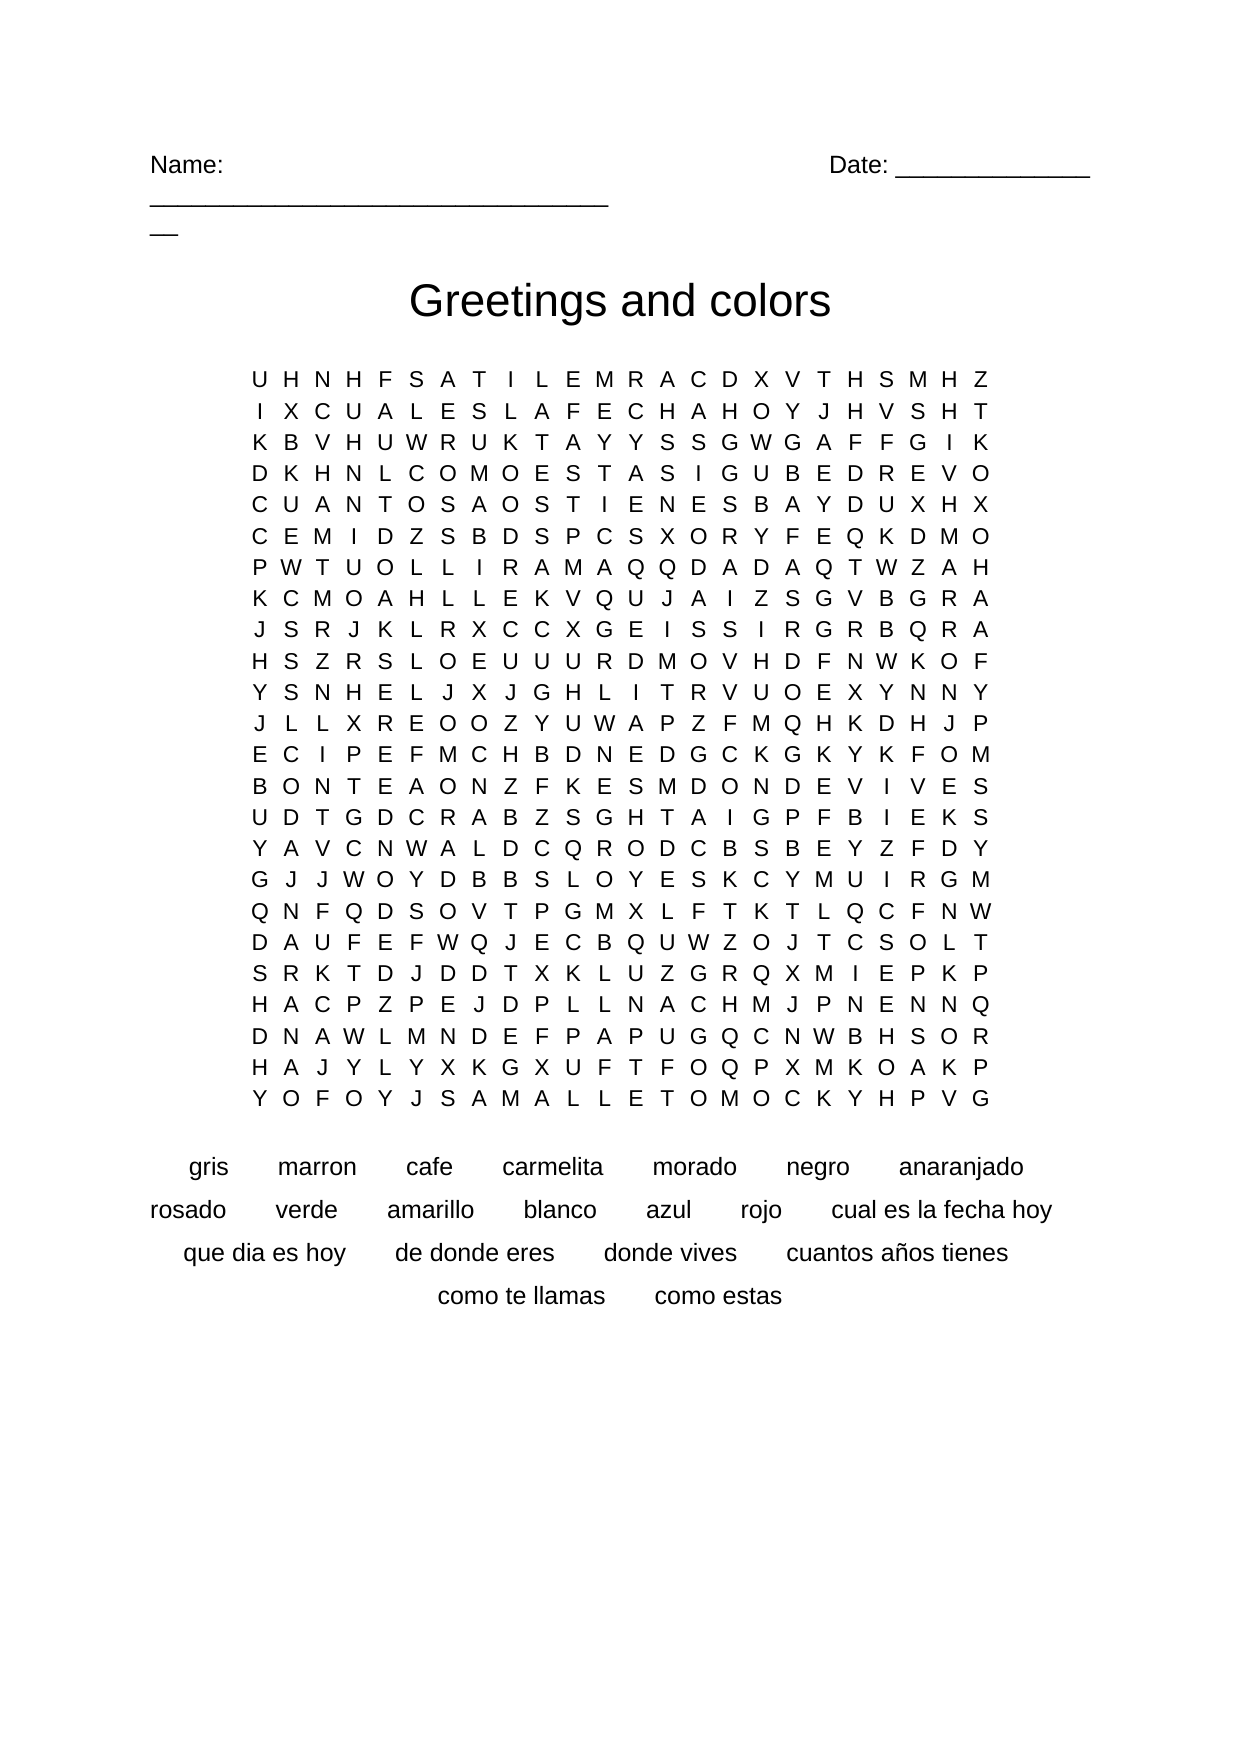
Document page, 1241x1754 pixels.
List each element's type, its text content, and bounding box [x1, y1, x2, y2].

table_cell S [902, 1020, 933, 1051]
table_cell G [808, 614, 839, 645]
table_cell E [464, 645, 495, 676]
table_cell V [934, 1083, 965, 1114]
table_cell S [620, 520, 651, 551]
table_cell F [589, 1051, 620, 1083]
table_cell K [934, 1051, 965, 1083]
table_cell Z [495, 708, 526, 739]
table_cell R [589, 833, 620, 864]
table_cell V [307, 833, 338, 864]
table_cell R [714, 520, 745, 551]
table_cell W [338, 1020, 369, 1051]
table_cell D [934, 833, 965, 864]
table_cell A [777, 551, 808, 583]
table_cell O [745, 1083, 777, 1114]
table_cell H [871, 1083, 902, 1114]
table_cell Q [965, 989, 996, 1020]
table_cell G [526, 676, 557, 708]
table_cell J [651, 583, 683, 614]
table_cell O [683, 520, 714, 551]
table_cell C [464, 739, 495, 770]
table_cell D [558, 739, 589, 770]
table_cell J [307, 1051, 338, 1083]
table_cell H [244, 989, 275, 1020]
table_cell N [589, 739, 620, 770]
table_cell C [683, 989, 714, 1020]
table_cell Q [558, 833, 589, 864]
table_cell W [401, 426, 432, 458]
table_cell W [401, 833, 432, 864]
table_cell Z [495, 770, 526, 801]
table_cell S [526, 864, 557, 895]
table_cell G [683, 739, 714, 770]
table_cell D [495, 833, 526, 864]
table_cell A [369, 395, 401, 426]
table_cell Y [620, 864, 651, 895]
table_cell G [808, 583, 839, 614]
table_cell G [902, 583, 933, 614]
table_cell L [589, 676, 620, 708]
table_cell O [683, 1083, 714, 1114]
table_cell W [432, 926, 463, 958]
table_cell H [558, 676, 589, 708]
table_cell K [244, 583, 275, 614]
table_cell A [589, 551, 620, 583]
table_cell A [902, 1051, 933, 1083]
table_cell E [369, 926, 401, 958]
table_cell B [589, 926, 620, 958]
table_cell I [464, 551, 495, 583]
table_cell A [307, 489, 338, 520]
table_cell O [777, 676, 808, 708]
table_cell A [714, 551, 745, 583]
table_cell E [871, 989, 902, 1020]
table_cell I [651, 614, 683, 645]
table_cell O [683, 1051, 714, 1083]
table_cell D [244, 458, 275, 489]
table_cell O [275, 770, 307, 801]
table_cell R [369, 708, 401, 739]
table_cell E [369, 739, 401, 770]
table_cell U [620, 958, 651, 989]
table_cell Q [745, 958, 777, 989]
table_cell C [777, 1083, 808, 1114]
table_cell O [745, 395, 777, 426]
table_cell R [934, 614, 965, 645]
table_cell V [840, 583, 871, 614]
table_cell C [275, 739, 307, 770]
table_cell S [683, 426, 714, 458]
table_cell S [401, 895, 432, 926]
table_cell D [369, 958, 401, 989]
table_cell U [244, 801, 275, 833]
table_cell C [401, 801, 432, 833]
table_cell J [464, 989, 495, 1020]
table_cell J [495, 926, 526, 958]
table_cell F [902, 739, 933, 770]
table_cell D [369, 801, 401, 833]
table_header T [464, 364, 495, 395]
table_cell A [651, 989, 683, 1020]
table_cell T [526, 426, 557, 458]
table_cell A [934, 551, 965, 583]
table_cell I [745, 614, 777, 645]
table_cell J [777, 989, 808, 1020]
table_cell T [777, 895, 808, 926]
table_cell R [683, 676, 714, 708]
table_cell I [307, 739, 338, 770]
table_cell D [495, 989, 526, 1020]
table_cell E [620, 739, 651, 770]
table_cell J [338, 614, 369, 645]
table_header I [495, 364, 526, 395]
table_cell G [714, 458, 745, 489]
table_cell B [745, 489, 777, 520]
table_header M [902, 364, 933, 395]
table_cell D [369, 520, 401, 551]
table_cell U [275, 489, 307, 520]
table_cell I [620, 676, 651, 708]
table_cell D [745, 551, 777, 583]
table_cell A [464, 489, 495, 520]
table_cell X [840, 676, 871, 708]
table_header Name: ___________________________________ [150, 150, 620, 274]
table_cell L [401, 551, 432, 583]
table_cell A [777, 489, 808, 520]
table_cell M [714, 1083, 745, 1114]
table_cell F [683, 895, 714, 926]
table_cell H [840, 395, 871, 426]
table_cell W [745, 426, 777, 458]
table_cell R [275, 958, 307, 989]
table_cell H [338, 676, 369, 708]
table_cell P [965, 1051, 996, 1083]
table_cell O [871, 1051, 902, 1083]
table_cell L [934, 926, 965, 958]
table_cell G [965, 1083, 996, 1114]
table_cell P [620, 1020, 651, 1051]
table_cell S [651, 426, 683, 458]
table_cell U [307, 926, 338, 958]
table_cell N [840, 989, 871, 1020]
table_cell M [808, 1051, 839, 1083]
table_cell C [871, 895, 902, 926]
table_cell F [338, 926, 369, 958]
table_cell P [651, 708, 683, 739]
table_cell X [965, 489, 996, 520]
table_cell H [934, 395, 965, 426]
table_cell D [464, 958, 495, 989]
table_cell H [495, 739, 526, 770]
table_cell P [338, 989, 369, 1020]
table_cell D [871, 708, 902, 739]
table_cell K [840, 708, 871, 739]
table_cell Y [369, 1083, 401, 1114]
table_cell Y [244, 1083, 275, 1114]
table_cell S [620, 770, 651, 801]
table_cell A [275, 833, 307, 864]
table_cell O [338, 1083, 369, 1114]
table_cell E [369, 770, 401, 801]
table_cell F [902, 833, 933, 864]
table_header F [369, 364, 401, 395]
table_cell Q [714, 1051, 745, 1083]
table_cell T [307, 551, 338, 583]
table_cell D [495, 520, 526, 551]
table_cell A [464, 801, 495, 833]
table_cell U [338, 395, 369, 426]
table_cell O [275, 1083, 307, 1114]
table_cell P [965, 708, 996, 739]
table_cell X [526, 1051, 557, 1083]
table_cell R [589, 645, 620, 676]
table_cell Q [620, 551, 651, 583]
table_cell Y [338, 1051, 369, 1083]
table_cell N [777, 1020, 808, 1051]
table_cell L [401, 395, 432, 426]
table_cell D [432, 864, 463, 895]
table_cell K [808, 739, 839, 770]
table_cell S [244, 958, 275, 989]
table_cell N [338, 458, 369, 489]
table_cell Y [589, 426, 620, 458]
table_cell Z [401, 520, 432, 551]
table_cell J [401, 958, 432, 989]
table_cell Z [369, 989, 401, 1020]
table_cell J [495, 676, 526, 708]
table_cell T [338, 958, 369, 989]
table_cell U [620, 583, 651, 614]
table_cell N [275, 895, 307, 926]
table_cell N [934, 895, 965, 926]
table_cell E [495, 1020, 526, 1051]
table_cell P [338, 739, 369, 770]
table_cell Y [777, 395, 808, 426]
table_cell Q [244, 895, 275, 926]
table_cell L [432, 551, 463, 583]
table_cell F [307, 1083, 338, 1114]
table_cell X [338, 708, 369, 739]
table_cell J [432, 676, 463, 708]
table_cell H [651, 395, 683, 426]
table_cell N [307, 770, 338, 801]
table_cell U [871, 489, 902, 520]
table_cell R [965, 1020, 996, 1051]
table_cell D [683, 770, 714, 801]
table_cell W [275, 551, 307, 583]
table_cell Y [840, 1083, 871, 1114]
table_cell R [432, 614, 463, 645]
table_cell G [589, 614, 620, 645]
table_cell E [808, 520, 839, 551]
table_cell H [902, 708, 933, 739]
table_cell A [307, 1020, 338, 1051]
table_cell Z [871, 833, 902, 864]
table_cell O [620, 833, 651, 864]
table_cell L [808, 895, 839, 926]
table_cell H [244, 1051, 275, 1083]
table_cell W [871, 645, 902, 676]
table_cell E [808, 770, 839, 801]
table_cell A [620, 458, 651, 489]
table_cell A [401, 770, 432, 801]
table_cell B [871, 583, 902, 614]
table_cell U [495, 645, 526, 676]
table_cell E [526, 458, 557, 489]
table_cell K [871, 739, 902, 770]
table_cell Z [714, 926, 745, 958]
table_cell S [464, 395, 495, 426]
table_cell I [871, 801, 902, 833]
table_cell Q [464, 926, 495, 958]
table_cell H [934, 489, 965, 520]
table_cell V [307, 426, 338, 458]
table_cell Y [620, 426, 651, 458]
table_cell D [777, 770, 808, 801]
table_cell N [338, 489, 369, 520]
table_cell N [275, 1020, 307, 1051]
table_cell C [338, 833, 369, 864]
table_cell L [401, 614, 432, 645]
table_cell H [338, 426, 369, 458]
table_cell S [558, 458, 589, 489]
table_cell H [244, 645, 275, 676]
table_cell S [683, 614, 714, 645]
table_cell L [558, 1083, 589, 1114]
table_cell B [464, 864, 495, 895]
table_cell G [777, 739, 808, 770]
table_cell S [275, 614, 307, 645]
table_cell F [558, 395, 589, 426]
table_cell G [495, 1051, 526, 1083]
table_cell B [777, 833, 808, 864]
table_cell Z [745, 583, 777, 614]
table_cell U [651, 1020, 683, 1051]
table_header A [651, 364, 683, 395]
table_cell H [307, 458, 338, 489]
table_cell I [244, 395, 275, 426]
table_cell P [244, 551, 275, 583]
table_cell P [777, 801, 808, 833]
table_header S [401, 364, 432, 395]
table_cell O [432, 895, 463, 926]
table_cell H [965, 551, 996, 583]
table_cell G [777, 426, 808, 458]
table_cell C [745, 1020, 777, 1051]
table_cell X [558, 614, 589, 645]
table_cell U [558, 708, 589, 739]
table_cell X [902, 489, 933, 520]
table_cell A [808, 426, 839, 458]
table_cell D [651, 833, 683, 864]
table_cell I [871, 864, 902, 895]
table_cell L [307, 708, 338, 739]
table_cell I [714, 583, 745, 614]
table_cell G [934, 864, 965, 895]
table_cell E [620, 489, 651, 520]
table_cell L [464, 583, 495, 614]
table_cell V [871, 395, 902, 426]
table_cell U [526, 645, 557, 676]
table_cell G [683, 958, 714, 989]
table_cell L [432, 583, 463, 614]
table_cell S [432, 1083, 463, 1114]
table_cell I [934, 426, 965, 458]
table_cell U [369, 426, 401, 458]
table_cell V [840, 770, 871, 801]
table_cell R [934, 583, 965, 614]
table_cell I [338, 520, 369, 551]
table_cell O [464, 708, 495, 739]
table_cell K [558, 770, 589, 801]
table_cell D [432, 958, 463, 989]
table_cell Z [307, 645, 338, 676]
table_cell T [307, 801, 338, 833]
table_cell Y [244, 676, 275, 708]
table_cell D [683, 551, 714, 583]
table_cell A [683, 583, 714, 614]
table_cell Q [840, 520, 871, 551]
table_cell C [526, 833, 557, 864]
table_cell E [808, 833, 839, 864]
table_cell F [401, 926, 432, 958]
table_cell L [401, 645, 432, 676]
table_cell T [589, 458, 620, 489]
table_cell B [495, 801, 526, 833]
table_cell L [589, 989, 620, 1020]
table_cell F [307, 895, 338, 926]
table_cell O [745, 926, 777, 958]
table_cell O [401, 489, 432, 520]
table_cell C [275, 583, 307, 614]
table_cell A [464, 1083, 495, 1114]
table_cell F [808, 801, 839, 833]
table_cell S [965, 770, 996, 801]
table_cell H [714, 989, 745, 1020]
table_cell S [871, 926, 902, 958]
table_cell B [840, 801, 871, 833]
table_cell O [432, 458, 463, 489]
table_cell Q [651, 551, 683, 583]
table_cell M [745, 989, 777, 1020]
table_cell D [840, 458, 871, 489]
table_cell O [589, 864, 620, 895]
table_cell C [401, 458, 432, 489]
table_cell T [495, 958, 526, 989]
table_cell O [432, 645, 463, 676]
table_cell D [651, 739, 683, 770]
table_cell M [495, 1083, 526, 1114]
table_cell Y [965, 676, 996, 708]
table_cell V [714, 676, 745, 708]
table_cell L [464, 833, 495, 864]
table_cell N [934, 676, 965, 708]
table_cell E [871, 958, 902, 989]
table_cell O [965, 520, 996, 551]
table_cell H [871, 1020, 902, 1051]
table_cell U [745, 458, 777, 489]
table_cell Q [902, 614, 933, 645]
table_cell E [495, 583, 526, 614]
table_cell C [307, 989, 338, 1020]
table_cell S [777, 583, 808, 614]
table_cell I [871, 770, 902, 801]
table_cell R [432, 801, 463, 833]
table_cell N [432, 1020, 463, 1051]
table_cell O [934, 1020, 965, 1051]
table_cell T [495, 895, 526, 926]
table_header X [745, 364, 777, 395]
table_cell T [338, 770, 369, 801]
table_header V [777, 364, 808, 395]
table_cell K [495, 426, 526, 458]
table_cell J [244, 614, 275, 645]
table_cell S [275, 676, 307, 708]
table_cell R [871, 458, 902, 489]
table_cell F [651, 1051, 683, 1083]
table_cell J [777, 926, 808, 958]
table_cell N [840, 645, 871, 676]
table_cell K [808, 1083, 839, 1114]
table_cell E [902, 801, 933, 833]
table_cell A [526, 551, 557, 583]
table_cell S [432, 520, 463, 551]
table_cell E [683, 489, 714, 520]
table_cell E [432, 395, 463, 426]
table_cell U [558, 645, 589, 676]
table_cell O [495, 489, 526, 520]
table_cell P [965, 958, 996, 989]
table_cell R [902, 864, 933, 895]
table_cell Q [338, 895, 369, 926]
table_cell X [464, 676, 495, 708]
table_cell P [526, 895, 557, 926]
table_cell M [808, 864, 839, 895]
table_cell O [965, 458, 996, 489]
table_cell W [808, 1020, 839, 1051]
table_cell A [683, 801, 714, 833]
table_header Date: ______________ [620, 150, 1090, 274]
table_cell S [714, 489, 745, 520]
table_cell D [464, 1020, 495, 1051]
table_cell K [745, 739, 777, 770]
table_cell L [275, 708, 307, 739]
table_header N [307, 364, 338, 395]
table_cell L [369, 1020, 401, 1051]
table_header H [275, 364, 307, 395]
table_cell T [620, 1051, 651, 1083]
table_cell N [369, 833, 401, 864]
table_cell M [934, 520, 965, 551]
table_cell F [526, 770, 557, 801]
table_cell C [745, 864, 777, 895]
table_cell K [275, 458, 307, 489]
table_cell V [558, 583, 589, 614]
table_cell X [526, 958, 557, 989]
table_cell O [369, 551, 401, 583]
table_cell R [338, 645, 369, 676]
table_cell A [275, 989, 307, 1020]
table_cell T [840, 551, 871, 583]
table_cell S [745, 833, 777, 864]
table_cell P [902, 958, 933, 989]
table_cell I [714, 801, 745, 833]
table_cell K [369, 614, 401, 645]
table_cell E [432, 989, 463, 1020]
table_cell C [714, 739, 745, 770]
table_cell H [620, 801, 651, 833]
table_cell J [934, 708, 965, 739]
table_cell U [464, 426, 495, 458]
table_cell N [902, 676, 933, 708]
table_cell T [651, 1083, 683, 1114]
table_cell L [589, 958, 620, 989]
table_cell E [620, 614, 651, 645]
table_cell B [464, 520, 495, 551]
table_cell Y [965, 833, 996, 864]
table_cell L [369, 458, 401, 489]
table_cell Y [808, 489, 839, 520]
table_cell M [651, 645, 683, 676]
table_cell F [871, 426, 902, 458]
table_cell Q [589, 583, 620, 614]
table_cell N [745, 770, 777, 801]
table_header D [714, 364, 745, 395]
table_cell M [401, 1020, 432, 1051]
table_cell G [589, 801, 620, 833]
table_cell W [871, 551, 902, 583]
table_header E [558, 364, 589, 395]
table_cell N [307, 676, 338, 708]
table_header A [432, 364, 463, 395]
table_cell P [558, 1020, 589, 1051]
table_cell M [745, 708, 777, 739]
table_cell E [808, 676, 839, 708]
table_cell P [558, 520, 589, 551]
table_cell A [683, 395, 714, 426]
table_cell M [965, 739, 996, 770]
table_cell K [244, 426, 275, 458]
table_cell A [432, 833, 463, 864]
table_cell G [745, 801, 777, 833]
table_cell R [495, 551, 526, 583]
table_cell K [871, 520, 902, 551]
table_cell M [307, 583, 338, 614]
table_header T [808, 364, 839, 395]
table_cell L [558, 989, 589, 1020]
table_cell X [777, 1051, 808, 1083]
title Greetings and colors [150, 274, 1090, 326]
table_cell K [464, 1051, 495, 1083]
table_cell Q [808, 551, 839, 583]
table_cell X [275, 395, 307, 426]
table_cell W [338, 864, 369, 895]
table_cell D [620, 645, 651, 676]
table_cell O [495, 458, 526, 489]
table_cell O [714, 770, 745, 801]
table_cell C [620, 395, 651, 426]
table_cell M [965, 864, 996, 895]
table_cell L [558, 864, 589, 895]
table_cell K [840, 1051, 871, 1083]
table_cell Z [902, 551, 933, 583]
table_cell J [808, 395, 839, 426]
table_cell V [464, 895, 495, 926]
table_cell O [683, 645, 714, 676]
table_cell S [526, 489, 557, 520]
table_cell K [558, 958, 589, 989]
table_cell R [840, 614, 871, 645]
table_cell L [651, 895, 683, 926]
table_cell C [683, 833, 714, 864]
table_cell K [714, 864, 745, 895]
table_cell L [369, 1051, 401, 1083]
table_cell E [275, 520, 307, 551]
table_cell H [714, 395, 745, 426]
table_cell D [902, 520, 933, 551]
table_cell C [526, 614, 557, 645]
table_cell L [495, 395, 526, 426]
table_cell D [244, 1020, 275, 1051]
table_cell E [934, 770, 965, 801]
table_cell U [745, 676, 777, 708]
table_cell M [464, 458, 495, 489]
table_cell G [902, 426, 933, 458]
table_cell P [808, 989, 839, 1020]
table_cell R [432, 426, 463, 458]
table_cell L [589, 1083, 620, 1114]
table_cell C [307, 395, 338, 426]
table_cell C [495, 614, 526, 645]
table_cell O [338, 583, 369, 614]
table_cell P [902, 1083, 933, 1114]
table_cell I [683, 458, 714, 489]
table_cell V [902, 770, 933, 801]
table_cell P [745, 1051, 777, 1083]
table_cell S [526, 520, 557, 551]
table_cell M [808, 958, 839, 989]
table_cell C [840, 926, 871, 958]
table_cell O [369, 864, 401, 895]
table_cell X [464, 614, 495, 645]
text gris marron cafe carmelita morado negro anaranjado rosado verde amarillo blanco azul rojo cual es la fecha hoy que dia es hoy de donde eres donde vives cuantos años tienes como te llamas como estas [150, 1151, 1090, 1309]
table_cell T [808, 926, 839, 958]
table_cell A [526, 395, 557, 426]
table_cell C [558, 926, 589, 958]
table_cell M [307, 520, 338, 551]
table_cell A [526, 1083, 557, 1114]
table_cell E [651, 864, 683, 895]
table_cell A [620, 708, 651, 739]
table_cell G [244, 864, 275, 895]
table_cell E [401, 708, 432, 739]
table_cell T [714, 895, 745, 926]
table_cell P [526, 989, 557, 1020]
table_cell B [871, 614, 902, 645]
table_cell S [558, 801, 589, 833]
table_cell U [651, 926, 683, 958]
table_cell B [244, 770, 275, 801]
table_cell Z [683, 708, 714, 739]
table_cell C [244, 489, 275, 520]
table_cell Y [401, 1051, 432, 1083]
table_cell S [965, 801, 996, 833]
table_cell M [651, 770, 683, 801]
table_cell B [840, 1020, 871, 1051]
table_cell E [589, 395, 620, 426]
table_cell W [683, 926, 714, 958]
table_cell E [902, 458, 933, 489]
table_cell E [244, 739, 275, 770]
table_cell C [589, 520, 620, 551]
table_cell U [338, 551, 369, 583]
table_cell F [902, 895, 933, 926]
table_header S [871, 364, 902, 395]
table_cell I [840, 958, 871, 989]
table_cell H [808, 708, 839, 739]
table_cell T [651, 676, 683, 708]
table_cell W [965, 895, 996, 926]
table_cell K [526, 583, 557, 614]
table_header Z [965, 364, 996, 395]
table_cell D [275, 801, 307, 833]
table_cell Y [840, 739, 871, 770]
table_cell R [714, 958, 745, 989]
table_cell Y [840, 833, 871, 864]
table_cell A [275, 1051, 307, 1083]
table_cell S [651, 458, 683, 489]
table_cell N [902, 989, 933, 1020]
table_header M [589, 364, 620, 395]
table_cell B [777, 458, 808, 489]
table_cell O [432, 708, 463, 739]
table_cell A [369, 583, 401, 614]
table_cell H [745, 645, 777, 676]
table_cell O [934, 645, 965, 676]
table_cell F [714, 708, 745, 739]
table_cell R [777, 614, 808, 645]
table_cell J [275, 864, 307, 895]
table_cell D [777, 645, 808, 676]
table_cell Y [526, 708, 557, 739]
table_cell A [589, 1020, 620, 1051]
table_cell H [401, 583, 432, 614]
table_cell Y [871, 676, 902, 708]
table_cell V [714, 645, 745, 676]
table_cell J [401, 1083, 432, 1114]
table_cell A [965, 614, 996, 645]
table_cell T [369, 489, 401, 520]
table_cell K [902, 645, 933, 676]
table_header C [683, 364, 714, 395]
table_cell D [369, 895, 401, 926]
table_cell C [244, 520, 275, 551]
table_cell X [432, 1051, 463, 1083]
table_cell A [965, 583, 996, 614]
table_cell J [307, 864, 338, 895]
table_cell S [275, 645, 307, 676]
table_header U [244, 364, 275, 395]
table_cell Z [651, 958, 683, 989]
table_cell L [401, 676, 432, 708]
table_cell U [558, 1051, 589, 1083]
table_cell Y [777, 864, 808, 895]
table_cell G [683, 1020, 714, 1051]
table_cell Q [714, 1020, 745, 1051]
table_cell Y [401, 864, 432, 895]
table_header H [840, 364, 871, 395]
table_cell F [777, 520, 808, 551]
table_cell F [526, 1020, 557, 1051]
table_cell S [902, 395, 933, 426]
table_header H [934, 364, 965, 395]
table_cell Y [745, 520, 777, 551]
table_cell E [526, 926, 557, 958]
table_header R [620, 364, 651, 395]
table_cell X [651, 520, 683, 551]
table_cell W [589, 708, 620, 739]
table_cell T [965, 395, 996, 426]
table_cell D [840, 489, 871, 520]
table_cell E [620, 1083, 651, 1114]
table_cell R [307, 614, 338, 645]
table_cell O [902, 926, 933, 958]
table_cell B [495, 864, 526, 895]
table_cell X [620, 895, 651, 926]
table_cell F [965, 645, 996, 676]
table_cell T [558, 489, 589, 520]
table_cell Q [840, 895, 871, 926]
table_cell K [965, 426, 996, 458]
table_cell S [683, 864, 714, 895]
table_cell B [526, 739, 557, 770]
table_cell M [589, 895, 620, 926]
table_cell Y [244, 833, 275, 864]
table_header L [526, 364, 557, 395]
table_cell I [589, 489, 620, 520]
table_cell Z [526, 801, 557, 833]
table_cell G [558, 895, 589, 926]
table_cell D [244, 926, 275, 958]
table_cell E [589, 770, 620, 801]
table_cell B [714, 833, 745, 864]
table_cell F [401, 739, 432, 770]
table_cell G [714, 426, 745, 458]
table_cell K [934, 801, 965, 833]
table_cell K [934, 958, 965, 989]
table_cell V [934, 458, 965, 489]
table_cell N [464, 770, 495, 801]
table_header H [338, 364, 369, 395]
table_cell O [934, 739, 965, 770]
table_cell Q [777, 708, 808, 739]
table_cell J [244, 708, 275, 739]
table_cell N [651, 489, 683, 520]
table_cell S [432, 489, 463, 520]
table_cell O [432, 770, 463, 801]
table_cell K [745, 895, 777, 926]
table_cell E [369, 676, 401, 708]
table_cell E [808, 458, 839, 489]
table_cell M [432, 739, 463, 770]
table_cell G [338, 801, 369, 833]
table_cell S [714, 614, 745, 645]
table_cell S [369, 645, 401, 676]
table_cell P [401, 989, 432, 1020]
table_cell X [777, 958, 808, 989]
table_cell U [840, 864, 871, 895]
table_cell A [275, 926, 307, 958]
table_cell K [307, 958, 338, 989]
table_cell B [275, 426, 307, 458]
table_cell A [558, 426, 589, 458]
table_cell T [651, 801, 683, 833]
table_cell N [934, 989, 965, 1020]
table_cell N [620, 989, 651, 1020]
table_cell T [965, 926, 996, 958]
table_cell M [558, 551, 589, 583]
table_cell Q [620, 926, 651, 958]
table_cell F [840, 426, 871, 458]
table_cell F [808, 645, 839, 676]
